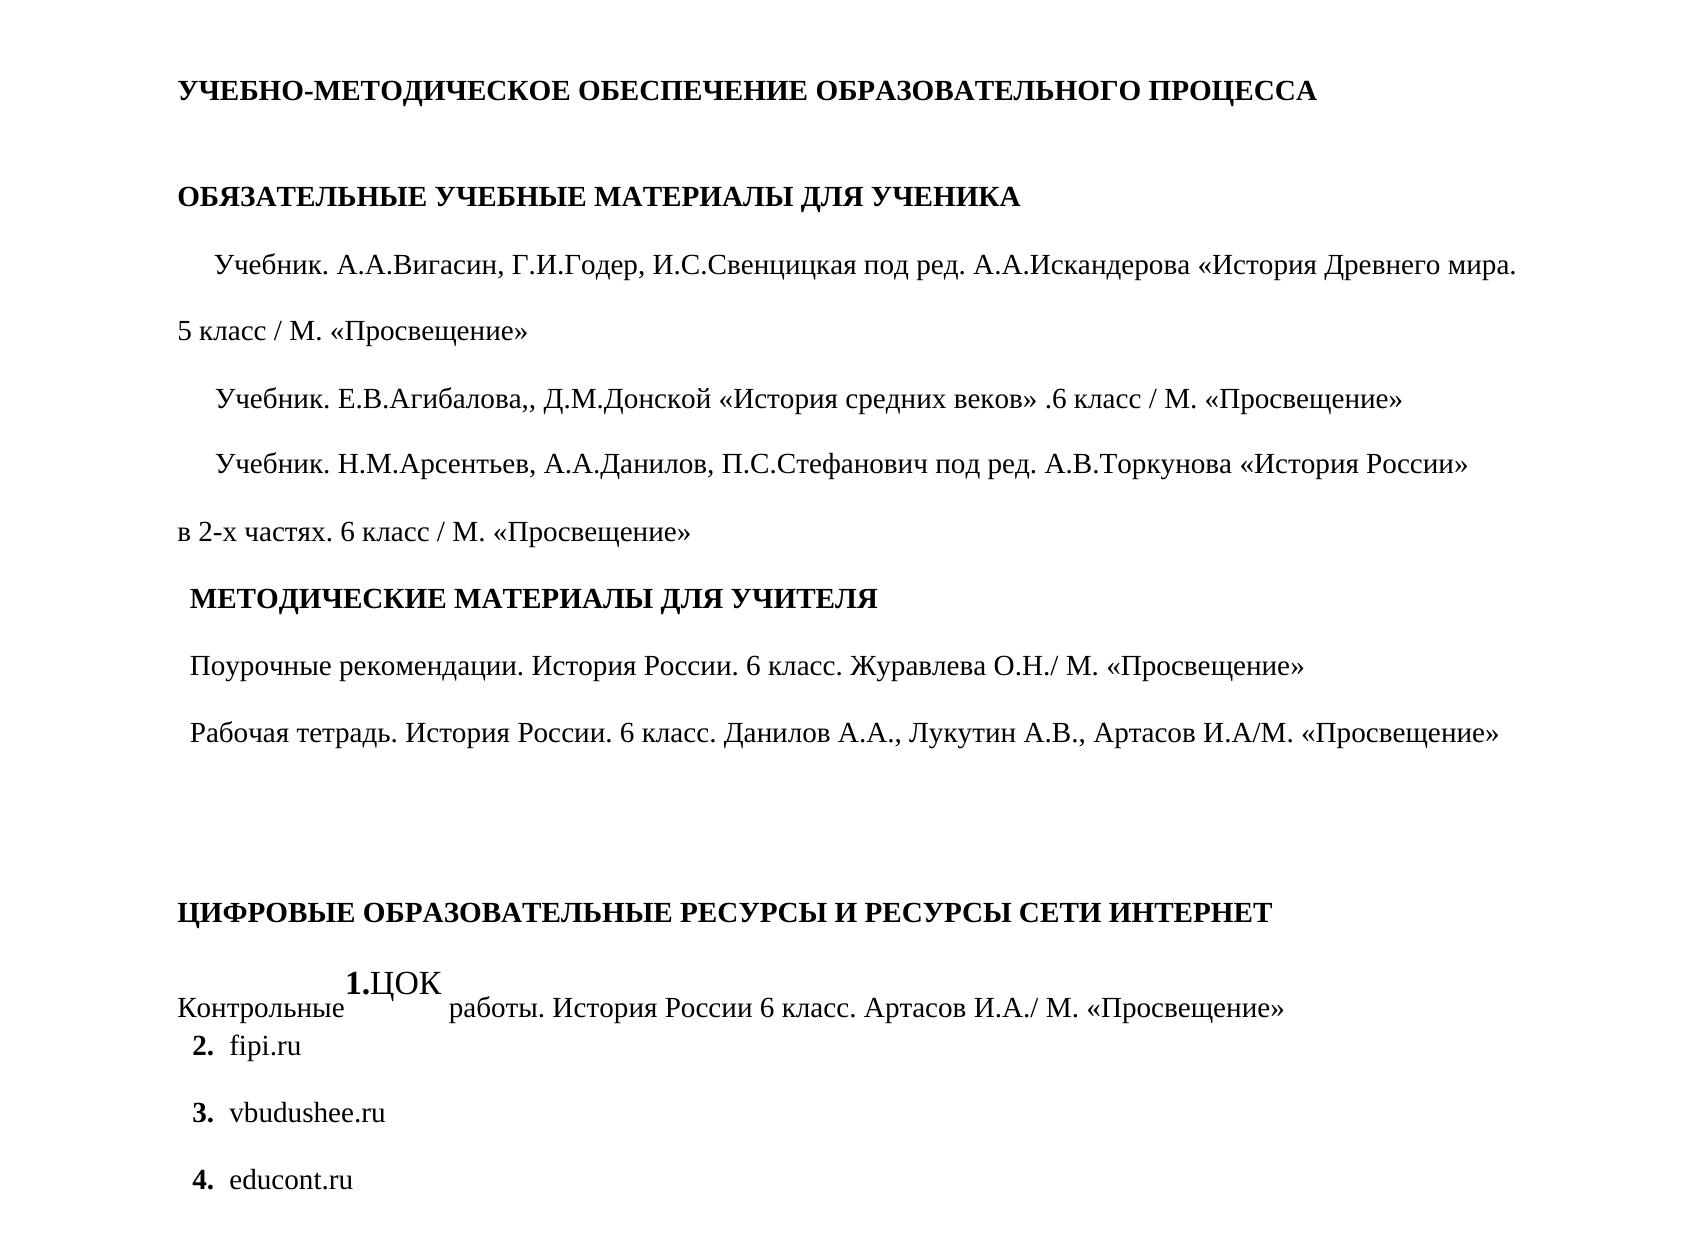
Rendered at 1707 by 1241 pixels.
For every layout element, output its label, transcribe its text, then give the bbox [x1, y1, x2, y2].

text ОБЯЗАТЕЛЬНЫЕ УЧЕБНЫЕ МАТЕРИАЛЫ ДЛЯ УЧЕНИКА [177, 179, 1556, 213]
text УЧЕБНО-МЕТОДИЧЕСКОЕ ОБЕСПЕЧЕНИЕ ОБРАЗОВАТЕЛЬНОГО ПРОЦЕССА [177, 73, 1556, 107]
text Рабочая тетрадь. История России. 6 класс. Данилов А.А., Лукутин А.В., Артасов И.А/М. «Просвещение» [189, 715, 1556, 748]
list vbudushee.ru [192, 1095, 1556, 1129]
list educont.ru [192, 1162, 1556, 1196]
list fipi.ru [192, 1030, 1556, 1062]
text Поурочные рекомендации. История России. 6 класс. Журавлева О.Н./ М. «Просвещение» [189, 648, 1556, 681]
text в 2-х частях. 6 класс / М. «Просвещение» [177, 514, 1556, 547]
text Учебник. Е.В.Агибалова,, Д.М.Донской «История средних веков» .6 класс / М. «Просвещение» Учебник. Н.М.Арсентьев, А.А.Данилов, П.С.Стефанович под ред. А.В.Торкунова «История России» [214, 381, 1475, 480]
text МЕТОДИЧЕСКИЕ МАТЕРИАЛЫ ДЛЯ УЧИТЕЛЯ [189, 581, 1556, 615]
text ЦИФРОВЫЕ ОБРАЗОВАТЕЛЬНЫЕ РЕСУРСЫ И РЕСУРСЫ СЕТИ ИНТЕРНЕТ [177, 895, 1556, 928]
text Учебник. А.А.Вигасин, Г.И.Годер, И.С.Свенцицкая под ред. А.А.Искандерова «История Древнего мира. 5 класс / М. «Просвещение» [177, 247, 1525, 346]
text Контрольные1.ЦОК работы. История России 6 класс. Артасов И.А./ М. «Просвещение» [177, 963, 1556, 1030]
